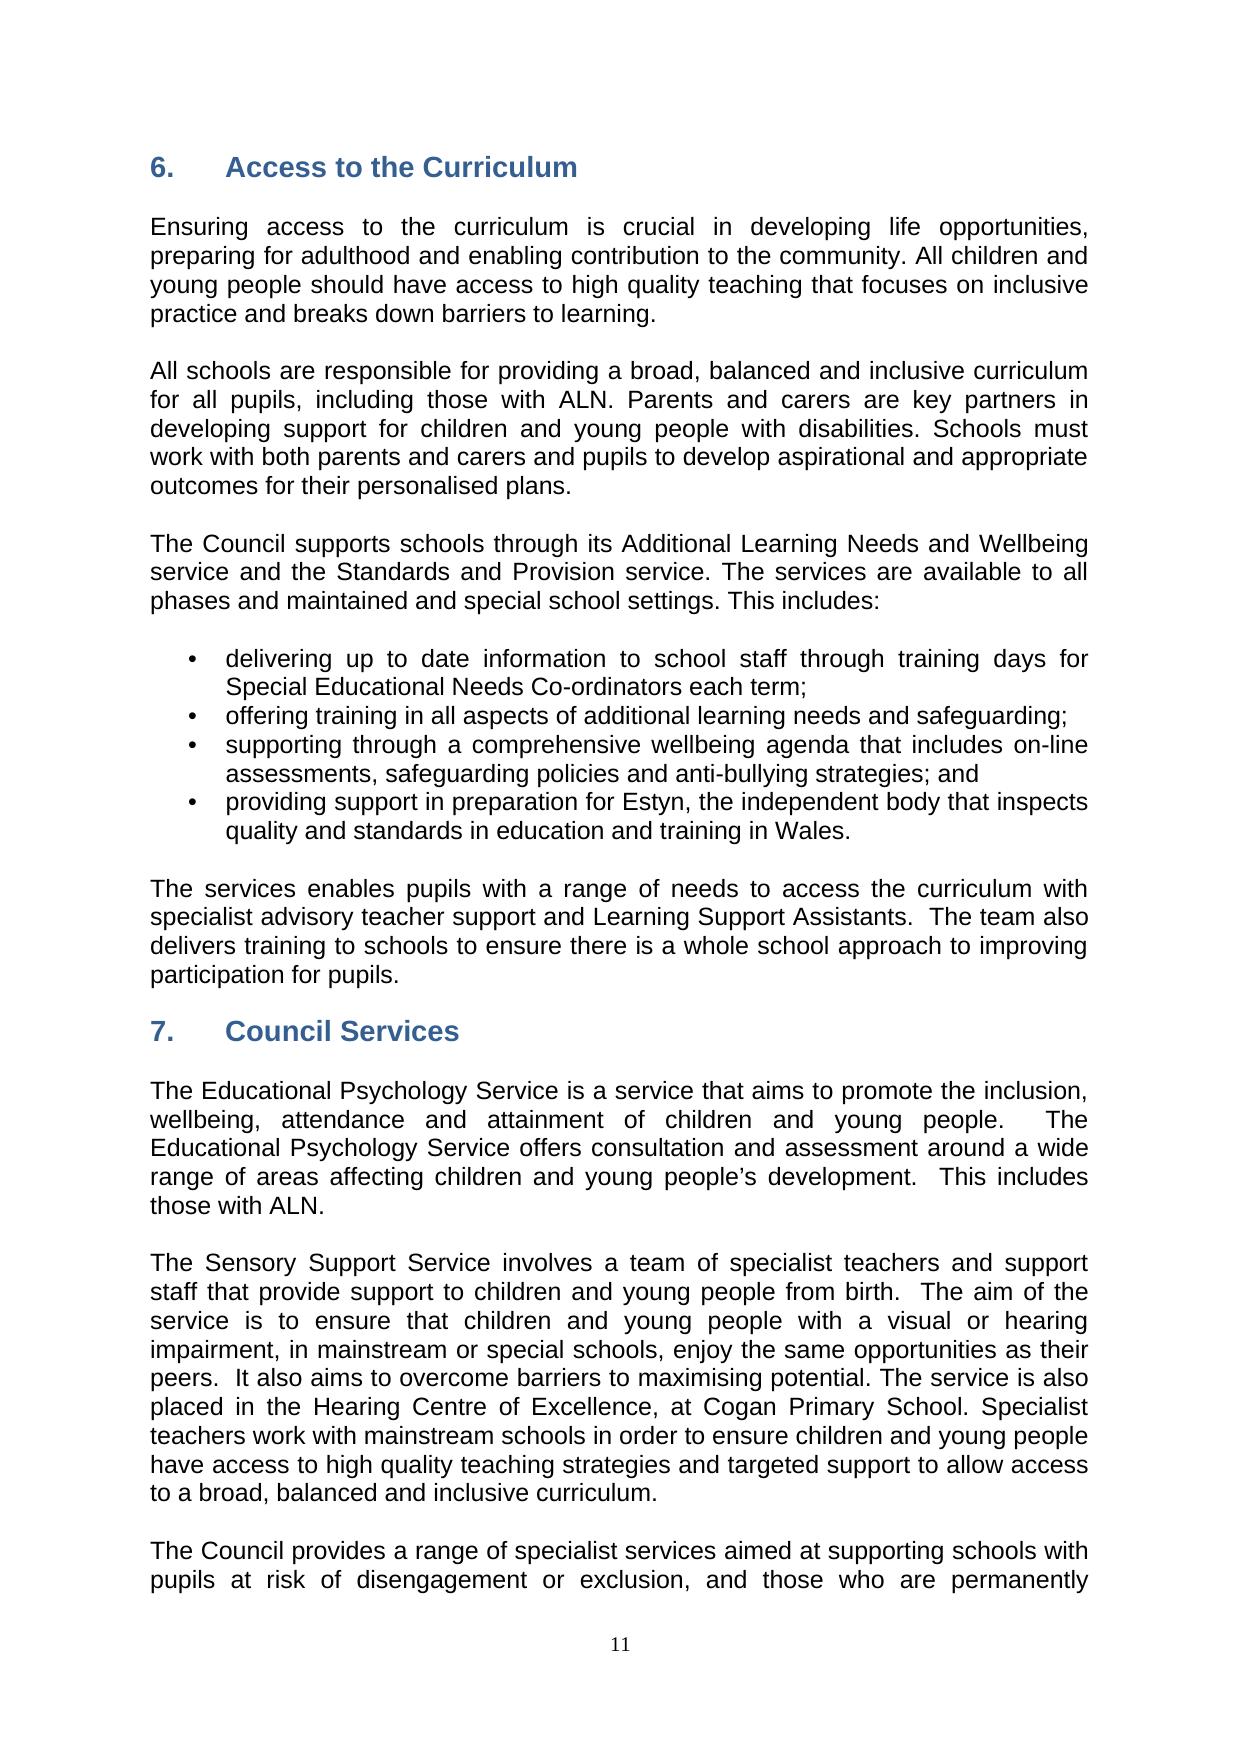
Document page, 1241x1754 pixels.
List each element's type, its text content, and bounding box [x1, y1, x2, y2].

text All schools are responsible for providing a broad, balanced and inclusive curriculum for all pupils, including those with ALN. Parents and carers are key partners in developing support for children and young people with disabilities. Schools must work with both parents and carers and pupils to develop aspirational and appropriate outcomes for their personalised plans. [150, 356, 1090, 500]
list supporting through a comprehensive wellbeing agenda that includes on-line assessments, safeguarding policies and anti-bullying strategies; and [188, 730, 1090, 787]
text The Sensory Support Service involves a team of specialist teachers and support staff that provide support to children and young people from birth. The aim of the service is to ensure that children and young people with a visual or hearing impairment, in mainstream or special schools, enjoy the same opportunities as their peers. It also aims to overcome barriers to maximising potential. The service is also placed in the Hearing Centre of Excellence, at Cogan Primary School. Specialist teachers work with mainstream schools in order to ensure children and young people have access to high quality teaching strategies and targeted support to allow access to a broad, balanced and inclusive curriculum. [150, 1248, 1090, 1507]
list offering training in all aspects of additional learning needs and safeguarding; [188, 701, 1090, 730]
list providing support in preparation for Estyn, the independent body that inspects quality and standards in education and training in Wales. [188, 787, 1090, 845]
text The services enables pupils with a range of needs to access the curriculum with specialist advisory teacher support and Learning Support Assistants. The team also delivers training to schools to ensure there is a whole school approach to improving participation for pupils. [150, 873, 1090, 988]
subtitle 7. Council Services [150, 1013, 1090, 1047]
text The Council supports schools through its Additional Learning Needs and Wellbeing service and the Standards and Provision service. The services are available to all phases and maintained and special school settings. This includes: [150, 528, 1090, 615]
text Ensuring access to the curriculum is crucial in developing life opportunities, preparing for adulthood and enabling contribution to the community. All children and young people should have access to high quality teaching that focuses on inclusive practice and breaks down barriers to learning. [150, 212, 1090, 327]
subtitle 6. Access to the Curriculum [150, 150, 1090, 183]
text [150, 1536, 1090, 1593]
list delivering up to date information to school staff through training days for Special Educational Needs Co-ordinators each term; [188, 643, 1090, 701]
text The Educational Psychology Service is a service that aims to promote the inclusion, wellbeing, attendance and attainment of children and young people. The Educational Psychology Service offers consultation and assessment around a wide range of areas affecting children and young people’s development. This includes those with ALN. [150, 1076, 1090, 1219]
